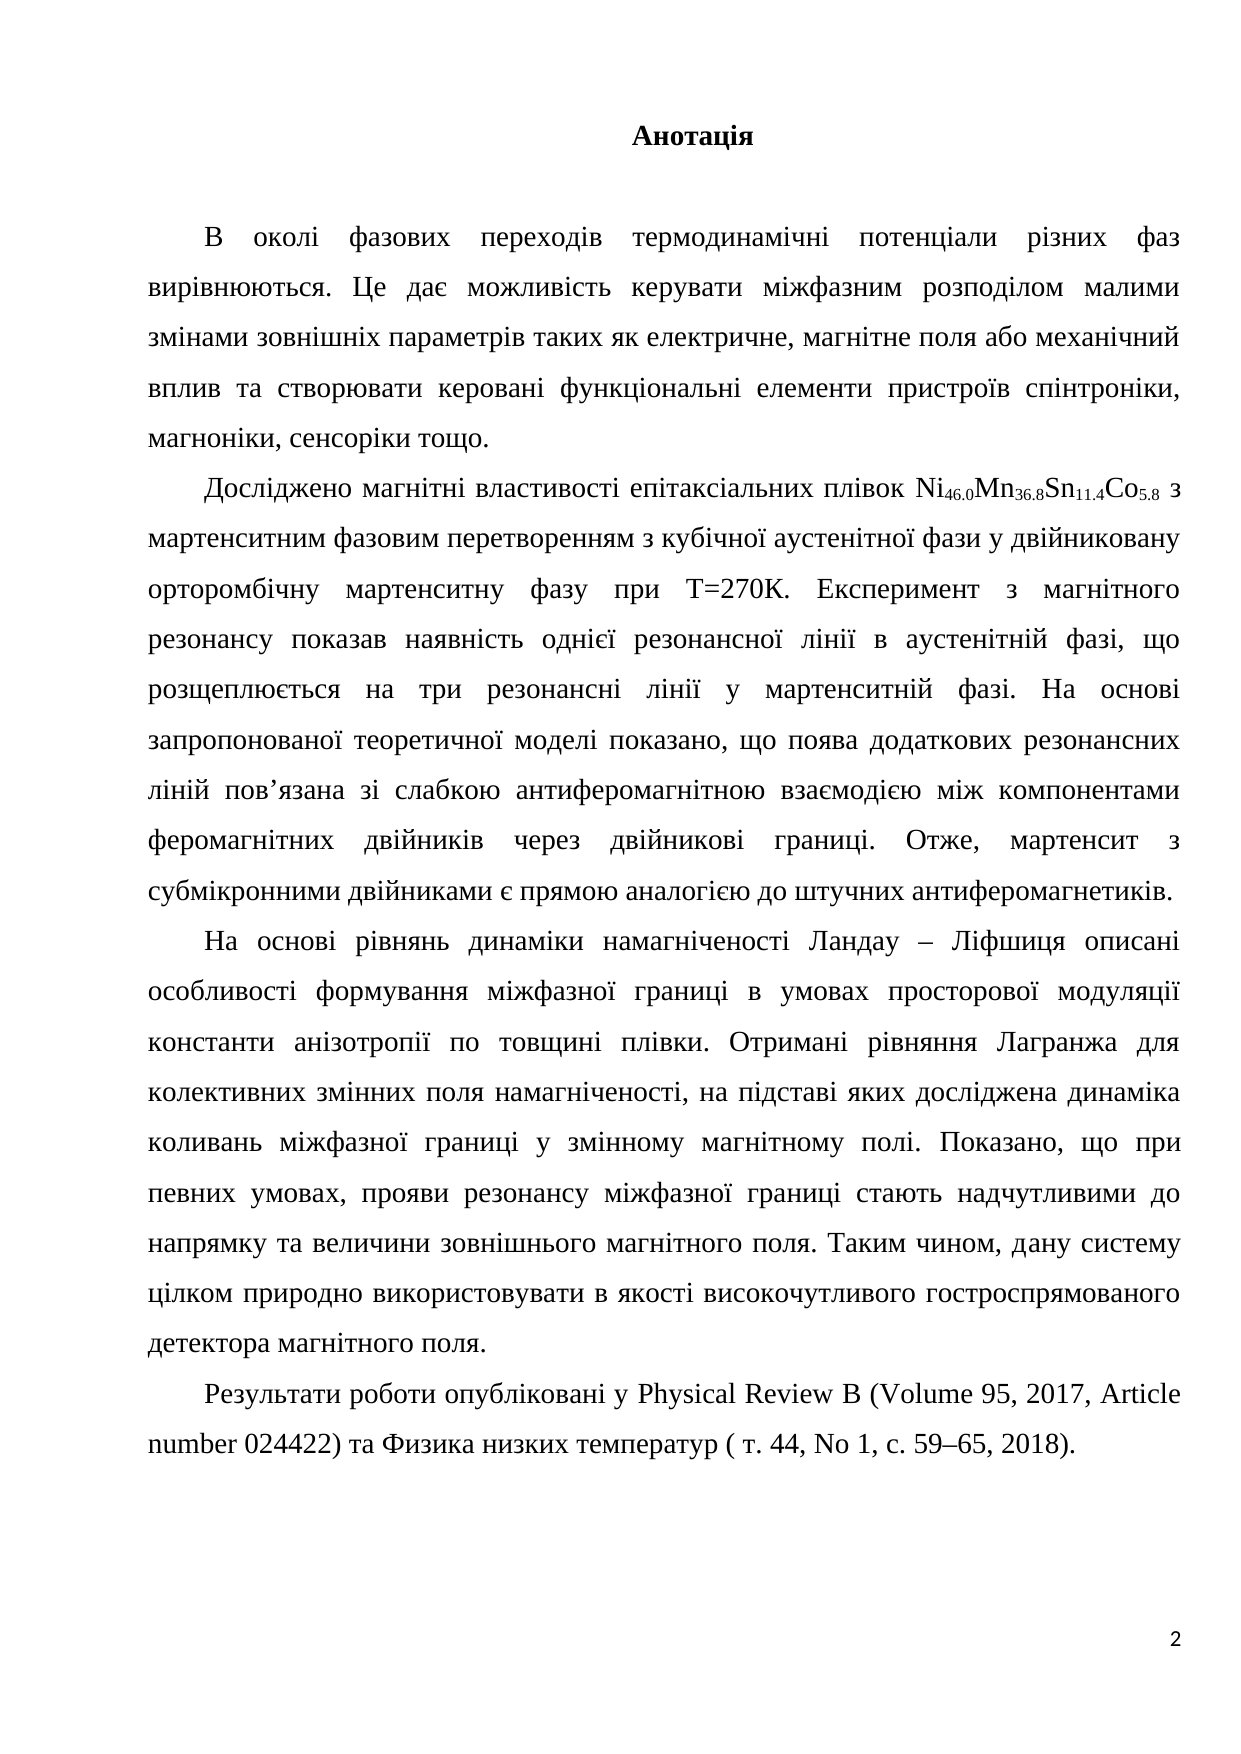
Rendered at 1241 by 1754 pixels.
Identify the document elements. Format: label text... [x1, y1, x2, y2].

text В околі фазових переходів термодинамічні потенціали різних фаз вирівнюються. Це дає можливість керувати міжфазним розподілом малими змінами зовнішніх параметрів таких як електричне, магнітне поля або механічний вплив та створювати керовані функціональні елементи пристроїв спінтроніки, магноніки, сенсоріки тощо. [148, 219, 1181, 453]
text Досліджено магнітні властивості епітаксіальних плівок Ni46.0Mn36.8Sn11.4Co5.8 з мартенситним фазовим перетворенням з кубічної аустенітної фази у двійниковану орторомбічну мартенситну фазу при Т=270К. Експеримент з магнітного резонансу показав наявність однієї резонансної лінії в аустенітній фазі, що розщеплюється на три резонансні лінії у мартенситній фазі. На основі запропонованої теоретичної моделі показано, що поява додаткових резонансних ліній пов’язана зі слабкою антиферомагнітною взаємодією між компонентами феромагнітних двійників через двійникові границі. Отже, мартенсит з субмікронними двійниками є прямою аналогією до штучних антиферомагнетиків. [148, 470, 1181, 906]
text Анотація [148, 118, 1181, 152]
text Результати роботи опубліковані у Physical Review B (Volume 95, 2017, Article number 024422) та Физика низких температур ( т. 44, No 1, c. 59–65, 2018). [148, 1376, 1181, 1460]
text На основі рівнянь динаміки намагніченості Ландау – Ліфшиця описані особливості формування міжфазної границі в умовах просторової модуляції константи анізотропії по товщині плівки. Отримані рівняння Лагранжа для колективних змінних поля намагніченості, на підставі яких досліджена динаміка коливань міжфазної границі у змінному магнітному полі. Показано, що при певних умовах, прояви резонансу міжфазної границі стають надчутливими до напрямку та величини зовнішнього магнітного поля. Таким чином, дану систему цілком природно використовувати в якості високочутливого гостроспрямованого детектора магнітного поля. [148, 923, 1181, 1359]
